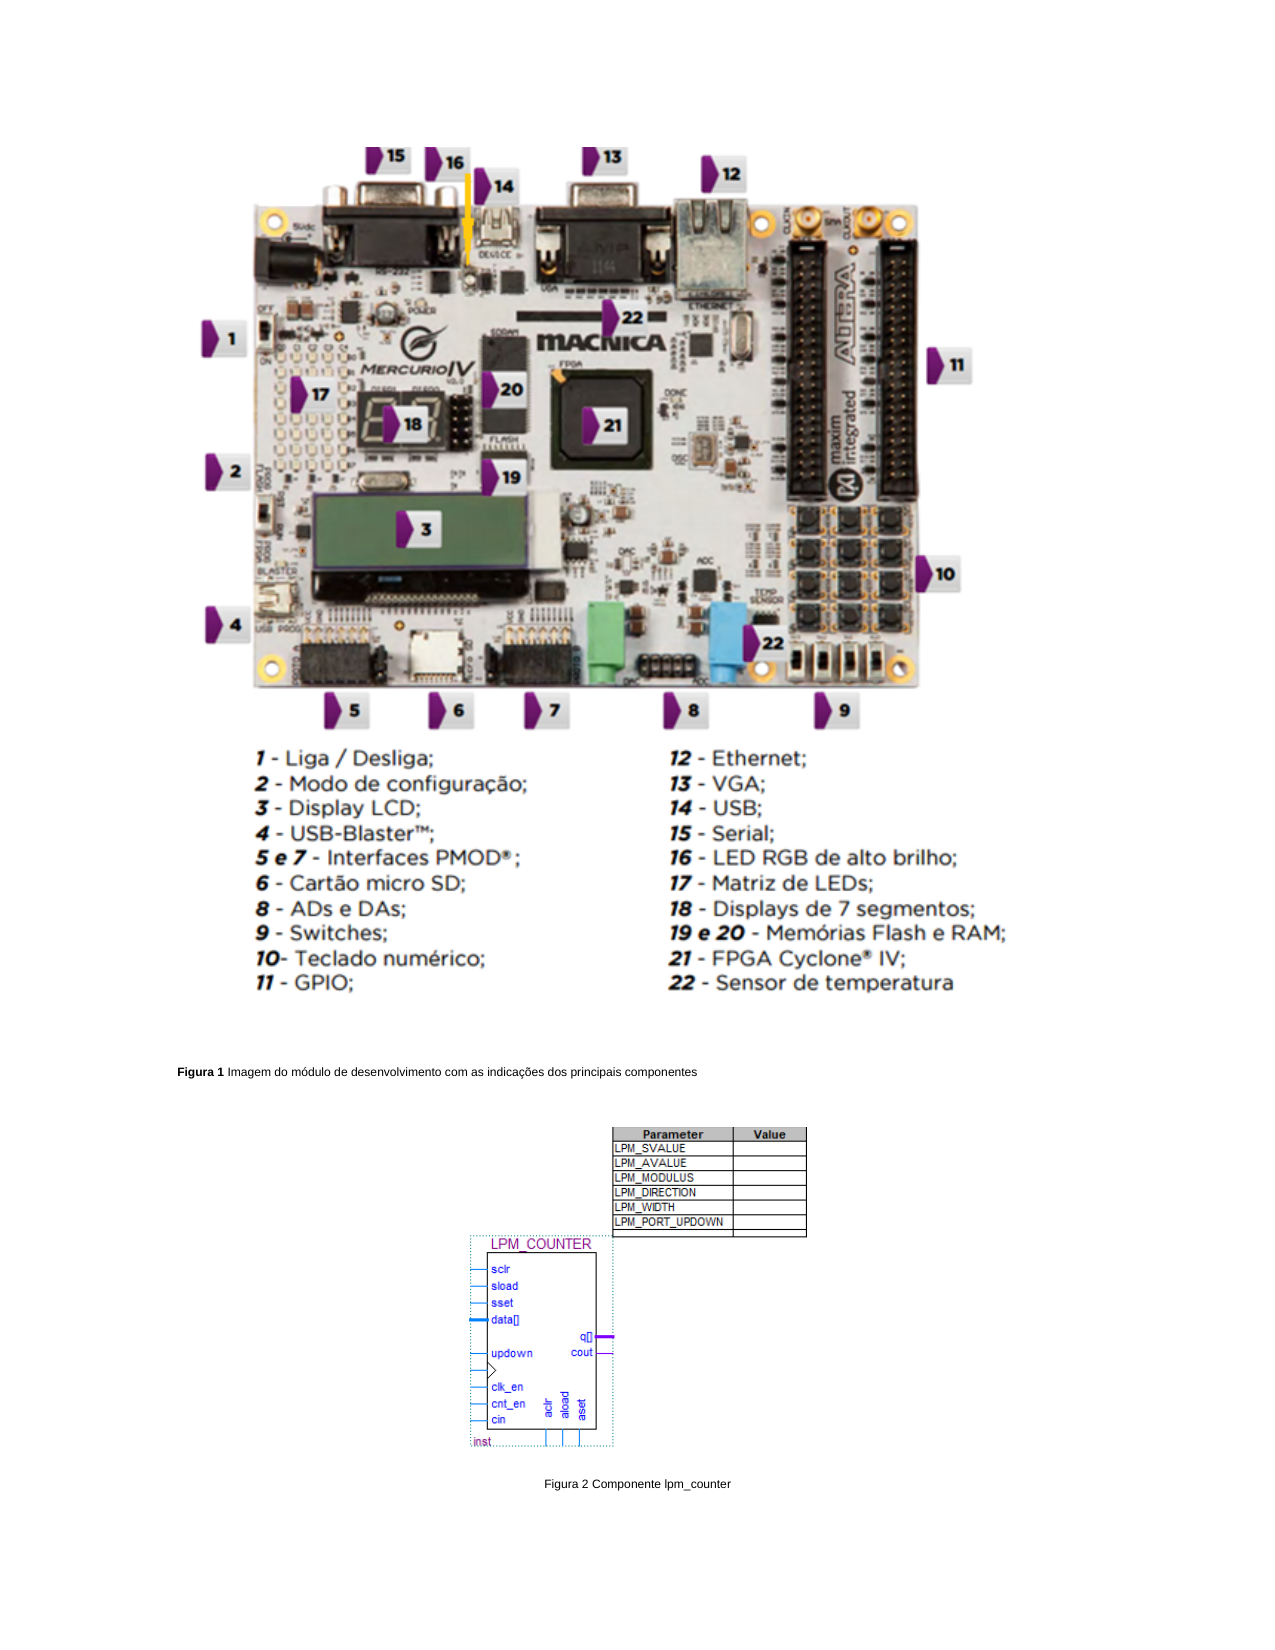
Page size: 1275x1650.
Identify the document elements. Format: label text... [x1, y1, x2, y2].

picture [177, 147, 1097, 1044]
text Figura 2 Componente lpm_counter [177, 1467, 1098, 1491]
text Figura 1 Imagem do módulo de desenvolvimento com as indicações dos principais componentes [177, 1055, 1098, 1079]
picture [468, 1127, 807, 1456]
